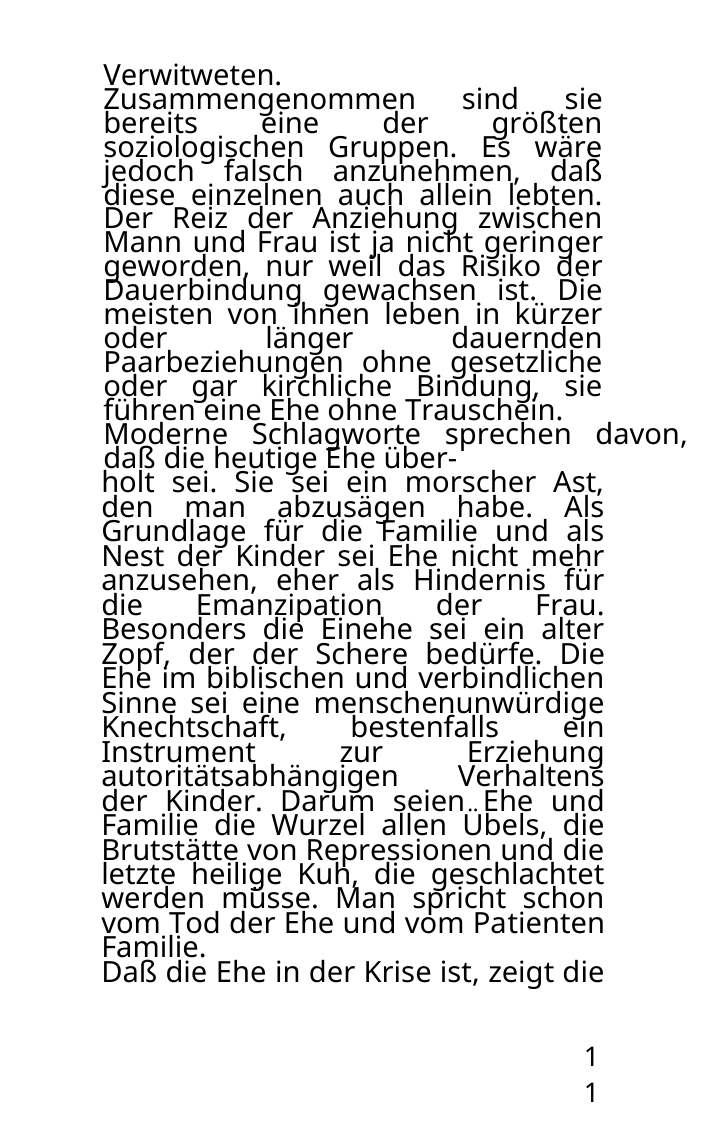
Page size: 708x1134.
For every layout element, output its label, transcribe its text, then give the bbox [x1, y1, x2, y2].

text holt sei. Sie sei ein morscher Ast, den man abzusägen habe. Als Grundlage für die Familie und als Nest der Kinder sei Ehe nicht mehr anzusehen, eher als Hindernis für die Emanzipation der Frau. Besonders die Einehe sei ein alter Zopf, der der Schere bedürfe. Die Ehe im biblischen und verbindlichen Sinne sei eine menschenunwürdige Knechtschaft, bestenfalls ein Instrument zur Erziehung autoritätsabhängigen Verhaltens der Kinder. Darum seien Ehe und Familie die Wurzel allen Übels, die Brutstätte von Repressionen und die letzte heilige Kuh, die geschlachtet werden müsse. Man spricht schon vom Tod der Ehe und vom Patienten Familie. [101, 473, 605, 963]
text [103, 66, 603, 425]
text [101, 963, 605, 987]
text Moderne Schlagworte sprechen davon, daß die heutige Ehe über- [103, 425, 688, 473]
